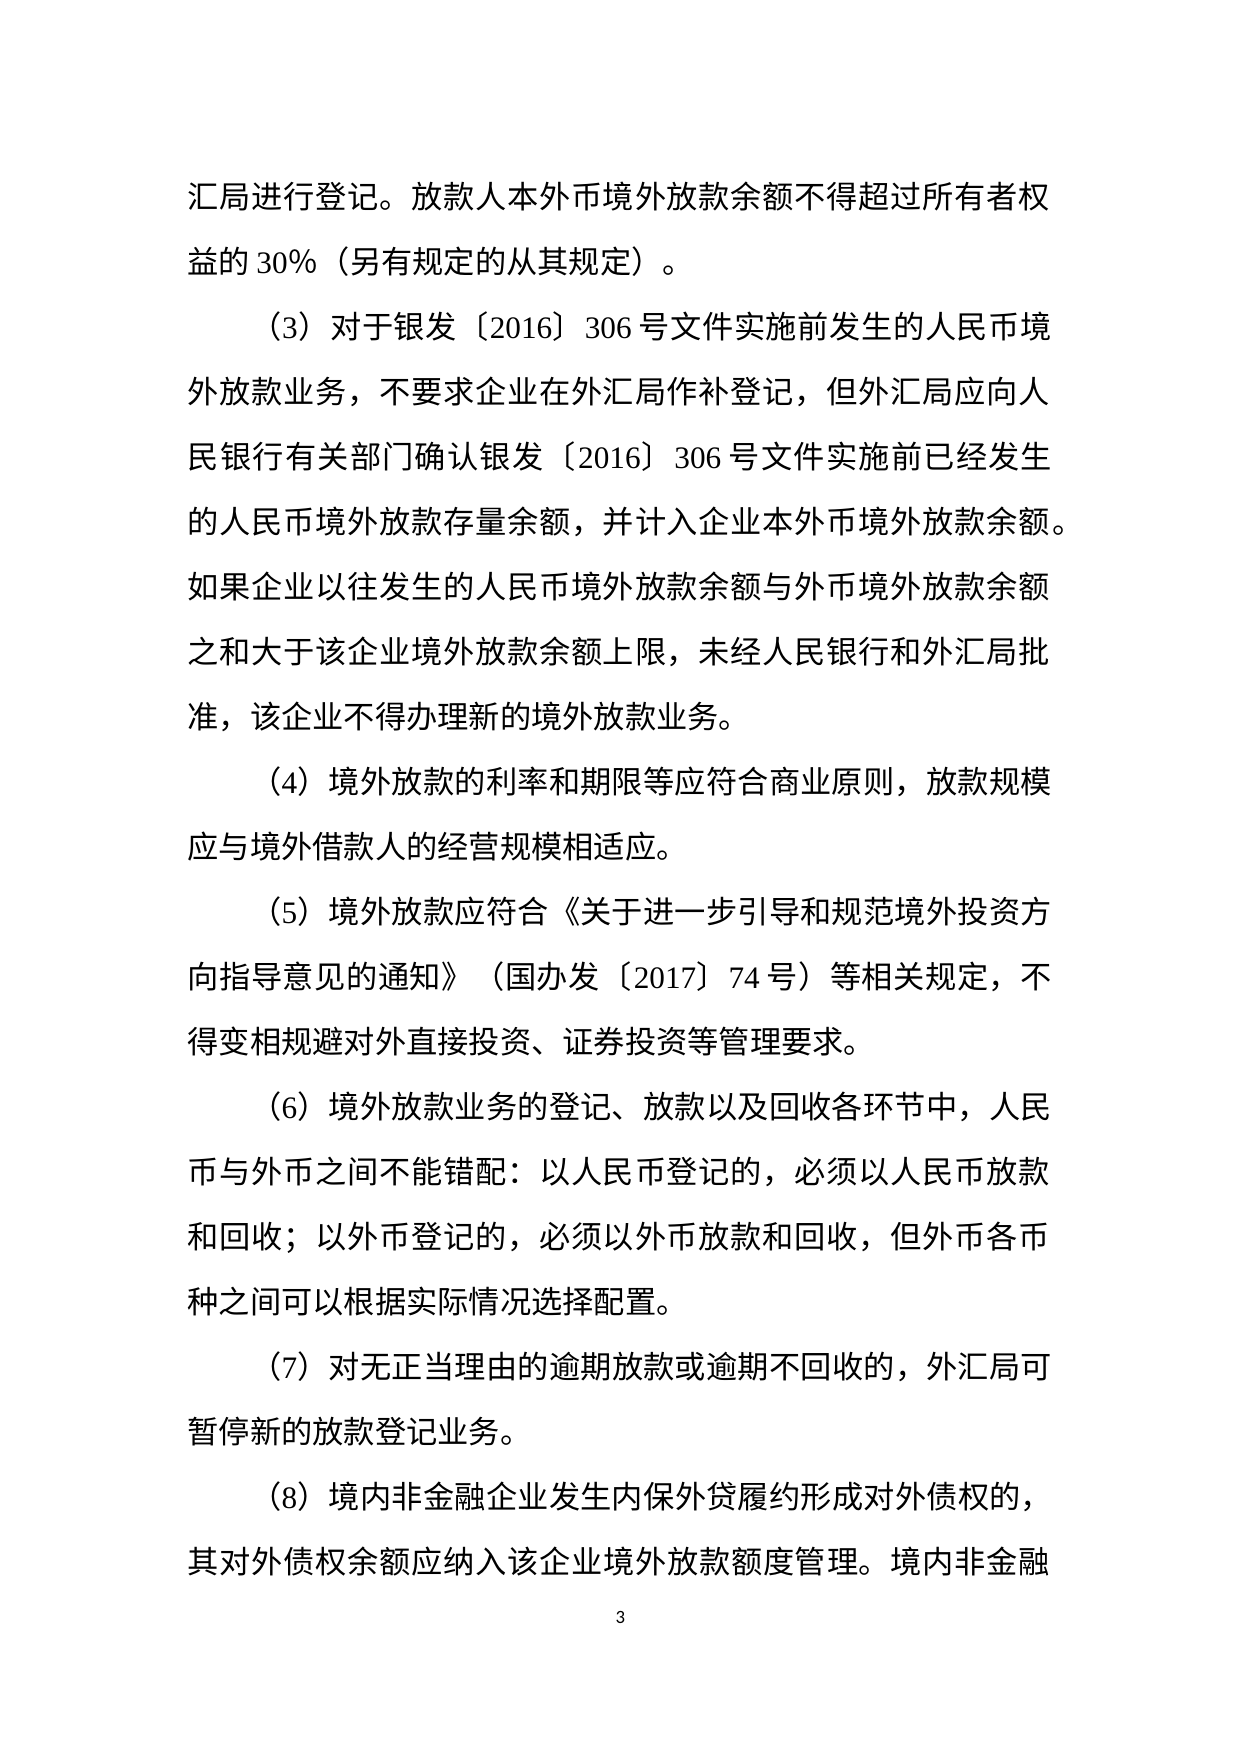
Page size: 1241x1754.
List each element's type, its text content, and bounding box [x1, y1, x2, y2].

text （6）境外放款业务的登记、放款以及回收各环节中，人民币与外币之间不能错配：以人民币登记的，必须以人民币放款和回收；以外币登记的，必须以外币放款和回收，但外币各币种之间可以根据实际情况选择配置。 [187, 1072, 1053, 1332]
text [187, 1462, 1053, 1592]
text （7）对无正当理由的逾期放款或逾期不回收的，外汇局可暂停新的放款登记业务。 [187, 1332, 1053, 1462]
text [187, 162, 1053, 292]
text （3）对于银发〔2016〕306号文件实施前发生的人民币境外放款业务，不要求企业在外汇局作补登记，但外汇局应向人民银行有关部门确认银发〔2016〕306号文件实施前已经发生的人民币境外放款存量余额，并计入企业本外币境外放款余额。如果企业以往发生的人民币境外放款余额与外币境外放款余额之和大于该企业境外放款余额上限，未经人民银行和外汇局批准，该企业不得办理新的境外放款业务。 [187, 292, 1053, 747]
text （4）境外放款的利率和期限等应符合商业原则，放款规模应与境外借款人的经营规模相适应。 [187, 747, 1053, 877]
text （5）境外放款应符合《关于进一步引导和规范境外投资方向指导意见的通知》（国办发〔2017〕74号）等相关规定，不得变相规避对外直接投资、证券投资等管理要求。 [187, 877, 1053, 1072]
